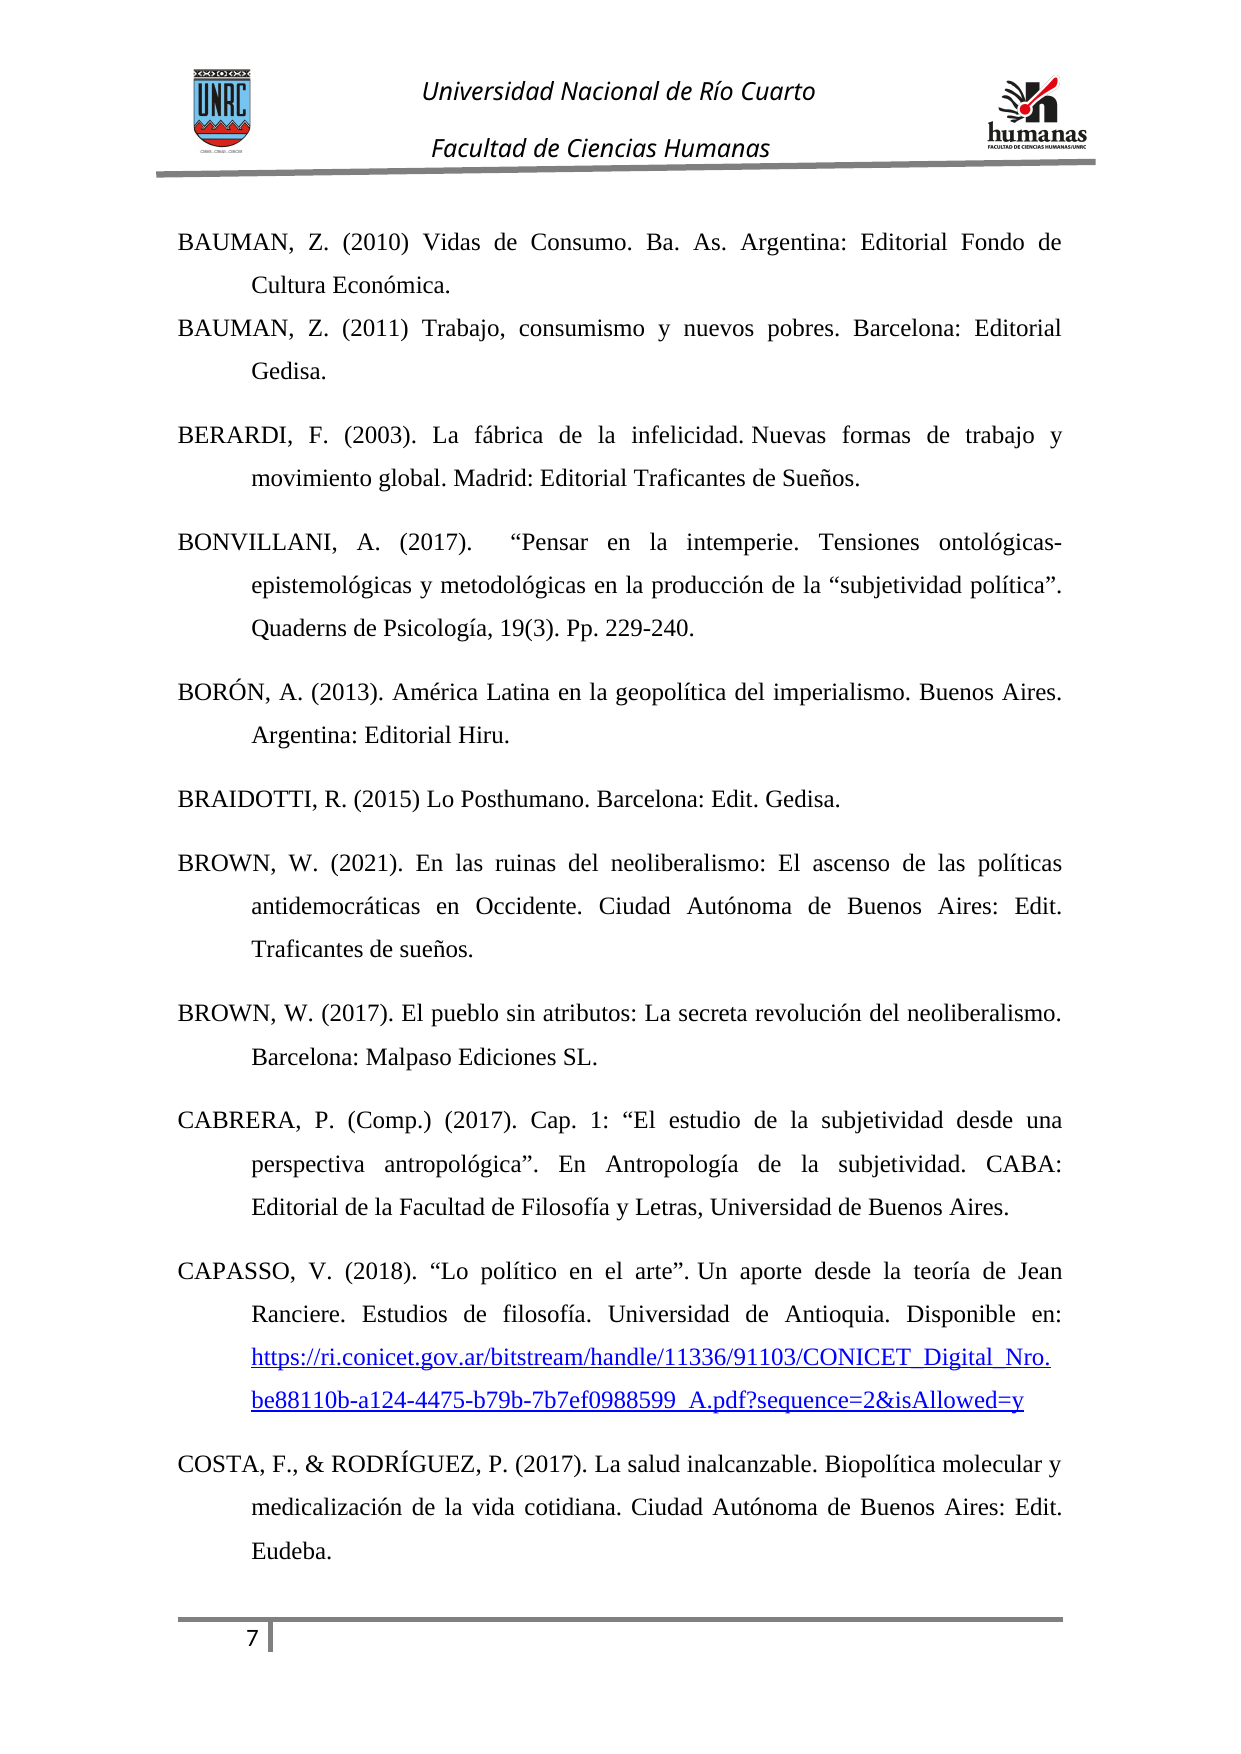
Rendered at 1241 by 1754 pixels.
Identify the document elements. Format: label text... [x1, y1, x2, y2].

picture [986, 75, 1091, 153]
text BAUMAN, Z. (2010) Vidas de Consumo. Ba. As. Argentina: Editorial Fondo de Cultura Económica. [177, 227, 1063, 298]
text BERARDI, F. (2003). La fábrica de la infelicidad. Nuevas formas de trabajo y movimiento global. Madrid: Editorial Traficantes de Sueños. [177, 420, 1063, 492]
text CABRERA, P. (Comp.) (2017). Cap. 1: “El estudio de la subjetividad desde una perspectiva antropológica”. En Antropología de la subjetividad. CABA: Editorial de la Facultad de Filosofía y Letras, Universidad de Buenos Aires. [177, 1106, 1063, 1221]
text BORÓN, A. (2013). América Latina en la geopolítica del imperialismo. Buenos Aires. Argentina: Editorial Hiru. [177, 677, 1063, 749]
text BONVILLANI, A. (2017). “Pensar en la intemperie. Tensiones ontológicas-epistemológicas y metodológicas en la producción de la “subjetividad política”. Quaderns de Psicología, 19(3). Pp. 229-240. [177, 527, 1063, 642]
text BROWN, W. (2017). El pueblo sin atributos: La secreta revolución del neoliberalismo. Barcelona: Malpaso Ediciones SL. [177, 998, 1063, 1070]
text BAUMAN, Z. (2011) Trabajo, consumismo y nuevos pobres. Barcelona: Editorial Gedisa. [177, 313, 1063, 385]
text CAPASSO, V. (2018). “Lo político en el arte”. Un aporte desde la teoría de Jean Ranciere. Estudios de filosofía. Universidad de Antioquia. Disponible en: https://ri.conicet.gov.ar/bitstream/handle/11336/91103/CONICET_Digital_Nro.be88110b-a124-4475-b79b-7b7ef0988599_A.pdf?sequence=2&isAllowed=y [177, 1256, 1063, 1414]
text BROWN, W. (2021). En las ruinas del neoliberalismo: El ascenso de las políticas antidemocráticas en Occidente. Ciudad Autónoma de Buenos Aires: Edit. Traficantes de sueños. [177, 848, 1063, 963]
text COSTA, F., & RODRÍGUEZ, P. (2017). La salud inalcanzable. Biopolítica molecular y medicalización de la vida cotidiana. Ciudad Autónoma de Buenos Aires: Edit. Eudeba. [177, 1449, 1063, 1564]
picture [193, 69, 251, 153]
text BRAIDOTTI, R. (2015) Lo Posthumano. Barcelona: Edit. Gedisa. [177, 784, 1063, 813]
